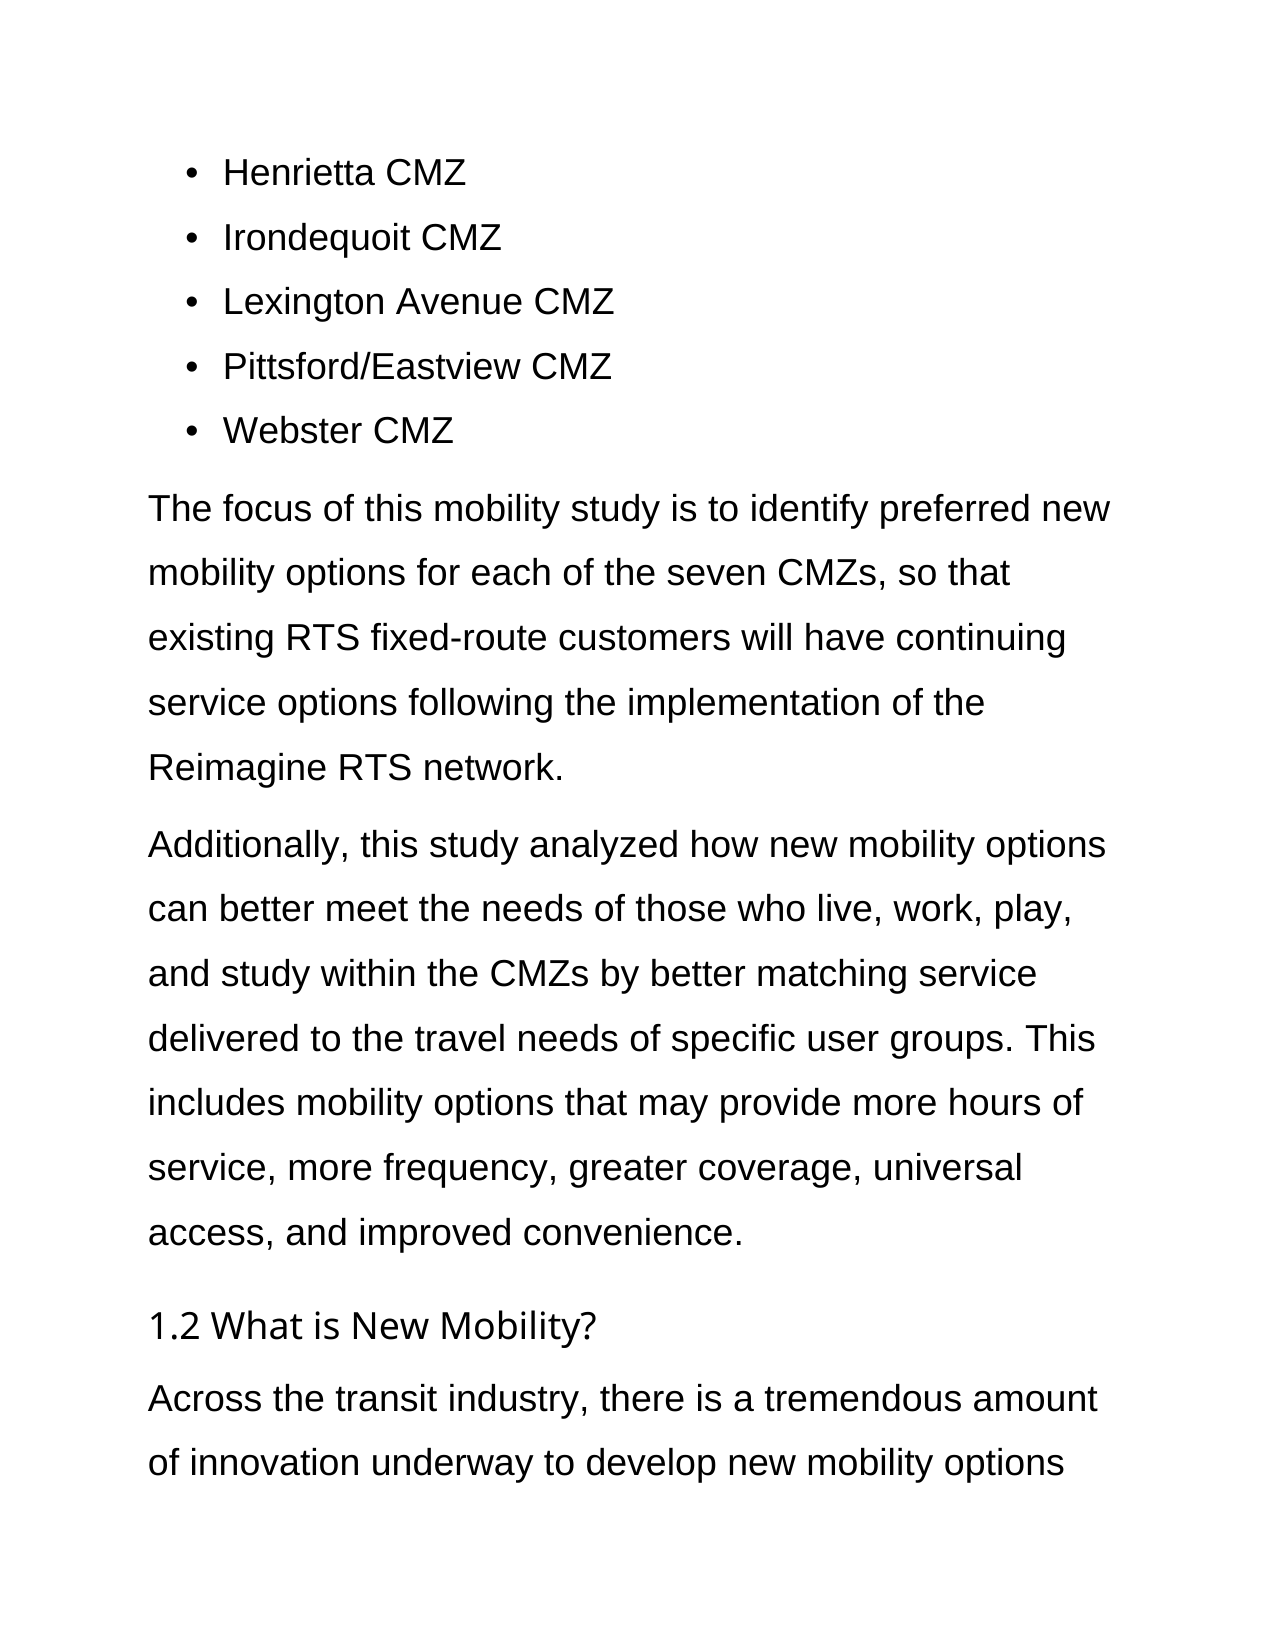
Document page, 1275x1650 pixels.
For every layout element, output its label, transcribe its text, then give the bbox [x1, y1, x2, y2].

text Henrietta CMZ [185, 150, 1127, 193]
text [148, 1376, 1127, 1483]
text Webster CMZ [185, 409, 1127, 452]
text Irondequoit CMZ [185, 215, 1127, 258]
text The focus of this mobility study is to identify preferred new mobility options for each of the seven CMZs, so that existing RTS fixed-route customers will have continuing service options following the implementation of the Reimagine RTS network. [148, 486, 1127, 788]
text 1.2 What is New Mobility? [148, 1300, 1127, 1351]
text Lexington Avenue CMZ [185, 279, 1127, 322]
text Additionally, this study analyzed how new mobility options can better meet the needs of those who live, work, play, and study within the CMZs by better matching service delivered to the travel needs of specific user groups. This includes mobility options that may provide more hours of service, more frequency, greater coverage, universal access, and improved convenience. [148, 822, 1127, 1253]
text Pittsford/Eastview CMZ [185, 344, 1127, 387]
